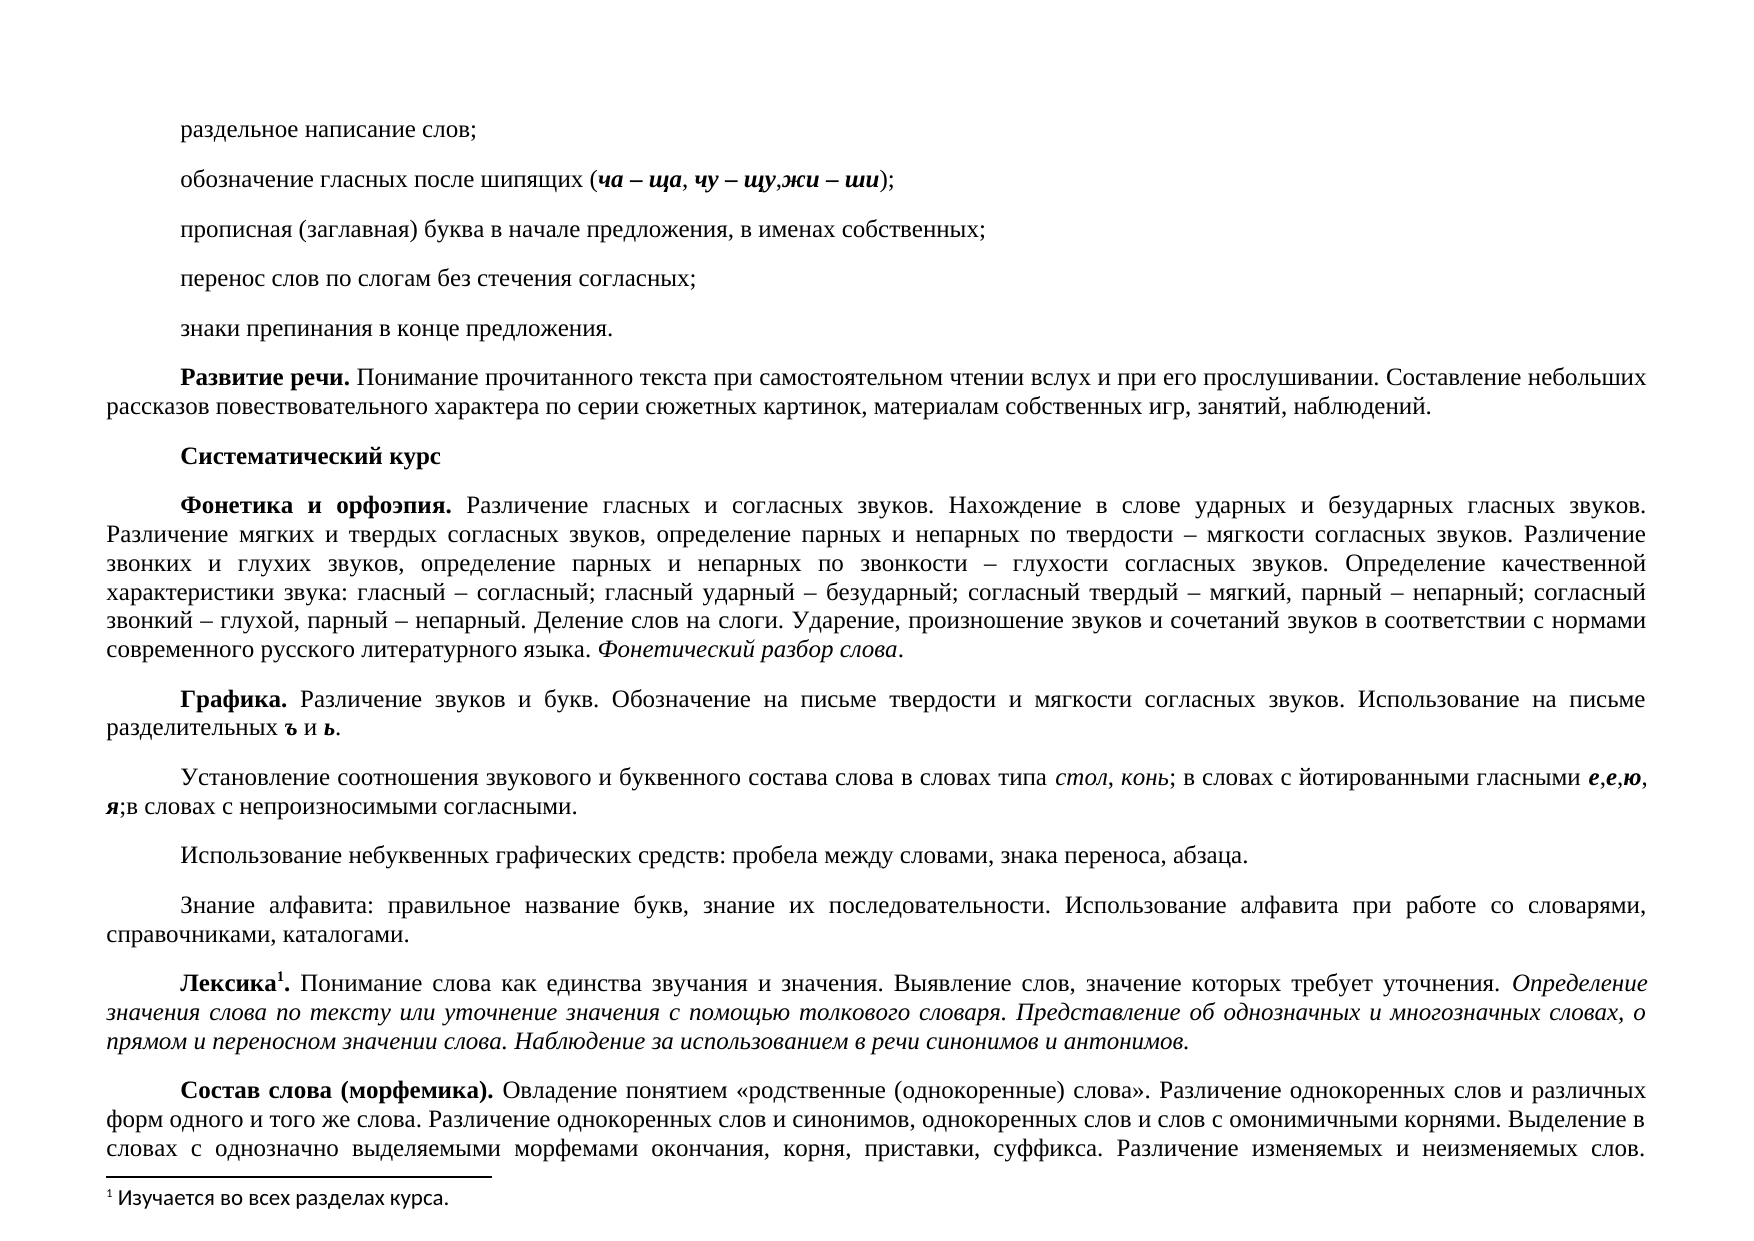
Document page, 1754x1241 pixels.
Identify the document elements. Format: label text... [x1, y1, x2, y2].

text Знание алфавита: правильное название букв, знание их последовательности. Использование алфавита при работе со словарями, справочниками, каталогами. [106, 890, 1648, 947]
text знаки препинания в конце предложения. [106, 313, 1648, 342]
text Использование небуквенных графических средств: пробела между словами, знака переноса, абзаца. [106, 840, 1648, 869]
text раздельное написание слов; [106, 114, 1648, 143]
text Систематический курс [106, 441, 1648, 469]
text Установление соотношения звукового и буквенного состава слова в словах типа стол, конь; в словах с йотированными гласными е,е,ю, я;в словах с непроизносимыми согласными. [106, 762, 1648, 819]
text Графика. Различение звуков и букв. Обозначение на письме твердости и мягкости согласных звуков. Использование на письме разделительных ъ и ь. [106, 684, 1648, 741]
text Развитие речи. Понимание прочитанного текста при самостоятельном чтении вслух и при его прослушивании. Составление небольших рассказов повествовательного характера по серии сюжетных картинок, материалам собственных игр, занятий, наблюдений. [106, 362, 1648, 420]
text Фонетика и орфоэпия. Различение гласных и согласных звуков. Нахождение в слове ударных и безударных гласных звуков. Различение мягких и твердых согласных звуков, определение парных и непарных по твердости – мягкости согласных звуков. Различение звонких и глухих звуков, определение парных и непарных по звонкости – глухости согласных звуков. Определение качественной характеристики звука: гласный – согласный; гласный ударный – безударный; согласный твердый – мягкий, парный – непарный; согласный звонкий – глухой, парный – непарный. Деление слов на слоги. Ударение, произношение звуков и сочетаний звуков в соответствии с нормами современного русского литературного языка. Фонетический разбор слова. [106, 490, 1648, 663]
text прописная (заглавная) буква в начале предложения, в именах собственных; [106, 214, 1648, 242]
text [106, 1075, 1648, 1162]
text Лексика. Понимание слова как единства звучания и значения. Выявление слов, значение которых требует уточнения. Определение значения слова по тексту или уточнение значения с помощью толкового словаря. Представление об однозначных и многозначных словах, о прямом и переносном значении слова. Наблюдение за использованием в речи синонимов и антонимов. [106, 968, 1648, 1054]
text перенос слов по слогам без стечения согласных; [106, 263, 1648, 292]
text обозначение гласных после шипящих (ча – ща, чу – щу,жи – ши); [106, 164, 1648, 193]
